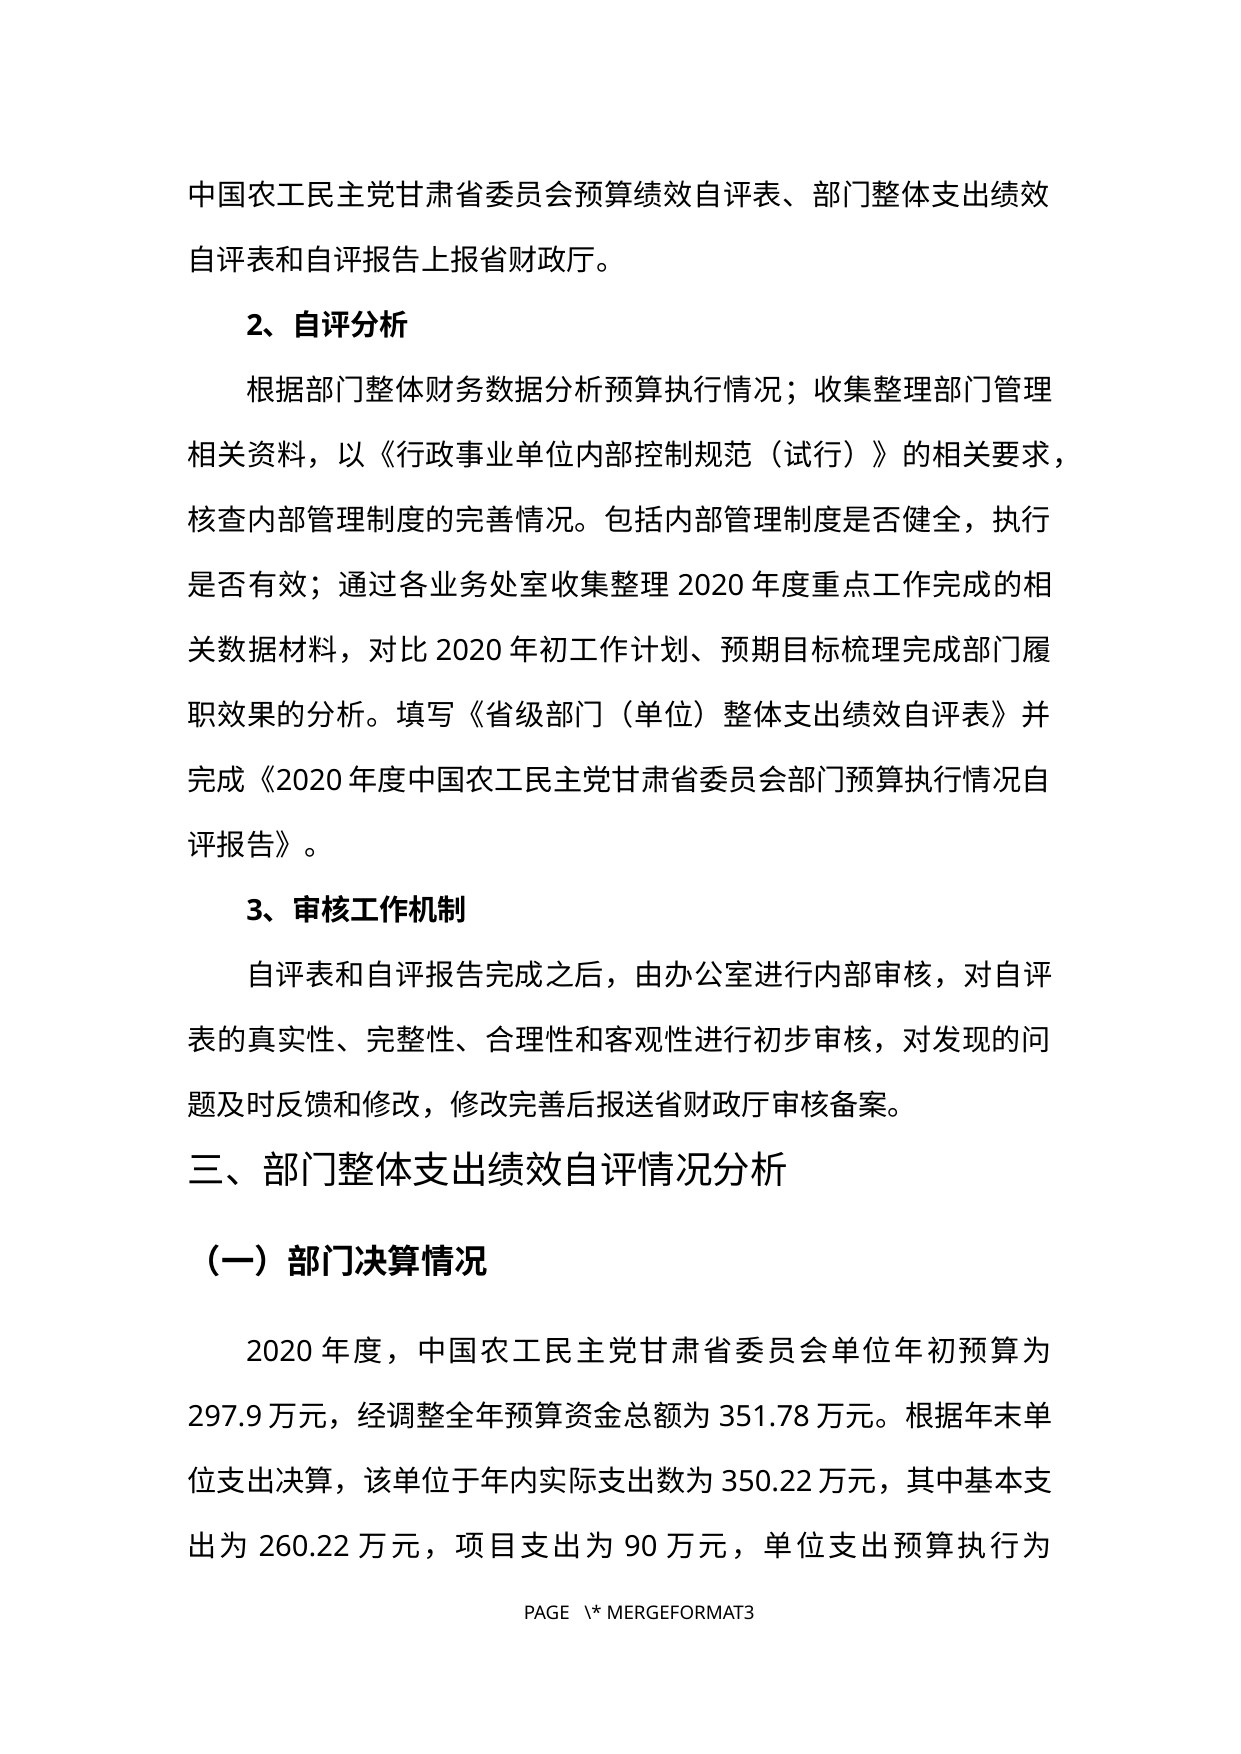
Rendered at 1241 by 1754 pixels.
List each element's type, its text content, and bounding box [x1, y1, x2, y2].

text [187, 1316, 1053, 1576]
text 自评表和自评报告完成之后，由办公室进行内部审核，对自评表的真实性、完整性、合理性和客观性进行初步审核，对发现的问题及时反馈和修改，修改完善后报送省财政厅审核备案。 [187, 940, 1053, 1135]
subtitle 三、部门整体支出绩效自评情况分析 [187, 1135, 1053, 1200]
text 3、审核工作机制 [187, 875, 1053, 940]
subtitle （一）部门决算情况 [187, 1227, 1053, 1292]
text 根据部门整体财务数据分析预算执行情况；收集整理部门管理相关资料，以《行政事业单位内部控制规范（试行）》的相关要求，核查内部管理制度的完善情况。包括内部管理制度是否健全，执行是否有效；通过各业务处室收集整理2020年度重点工作完成的相关数据材料，对比2020年初工作计划、预期目标梳理完成部门履职效果的分析。填写《省级部门（单位）整体支出绩效自评表》并完成《2020年度中国农工民主党甘肃省委员会部门预算执行情况自评报告》。 [187, 355, 1053, 875]
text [187, 160, 1053, 290]
text 2、自评分析 [187, 290, 1053, 355]
